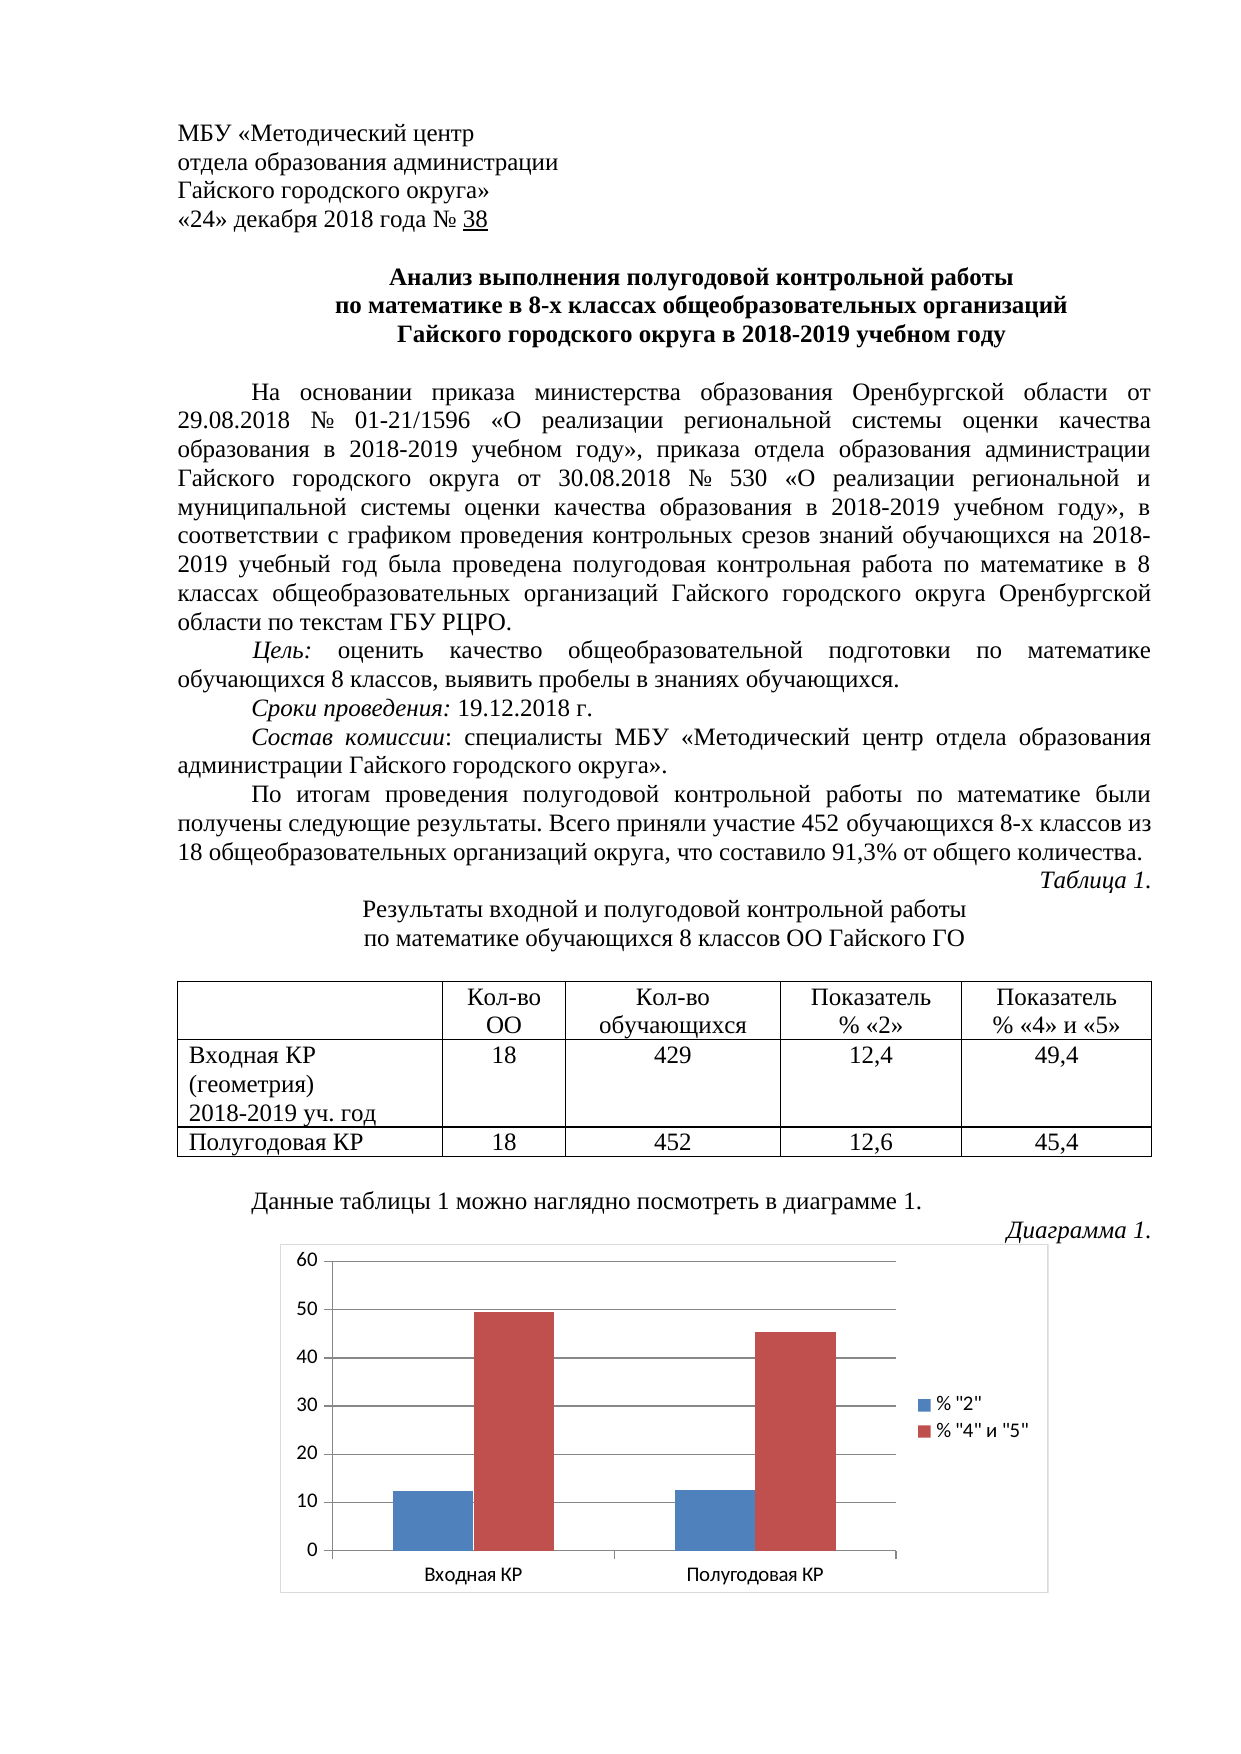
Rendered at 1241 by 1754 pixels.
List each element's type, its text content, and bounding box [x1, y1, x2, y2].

text На основании приказа министерства образования Оренбургской области от 29.08.2018 № 01-21/1596 «О реализации региональной системы оценки качества образования в 2018-2019 учебном году», приказа отдела образования администрации Гайского городского округа от 30.08.2018 № 530 «О реализации региональной и муниципальной системы оценки качества образования в 2018-2019 учебном году», в соответствии с графиком проведения контрольных срезов знаний обучающихся на 2018-2019 учебный год была проведена полугодовая контрольная работа по математике в 8 классах общеобразовательных организаций Гайского городского округа Оренбургской области по текстам ГБУ РЦРО. [177, 377, 1152, 636]
table_cell 18 [443, 1128, 565, 1156]
text отдела образования администрации [177, 147, 1152, 176]
text по математике в 8-х классах общеобразовательных организаций [177, 291, 1152, 319]
text Диаграмма 1. [177, 1215, 1152, 1243]
text Состав комиссии: специалисты МБУ «Методический центр отдела образования администрации Гайского городского округа». [177, 722, 1152, 779]
text МБУ «Методический центр [177, 118, 1152, 147]
table_header Показатель % «4» и «5» [962, 982, 1151, 1039]
text Сроки проведения: 19.12.2018 г. [177, 693, 1152, 722]
text Гайского городского округа» [177, 176, 1152, 204]
text Данные таблицы 1 можно наглядно посмотреть в диаграмме 1. [177, 1186, 1152, 1215]
table_cell 12,6 [781, 1128, 961, 1156]
text По итогам проведения полугодовой контрольной работы по математике были получены следующие результаты. Всего приняли участие 452 обучающихся 8-х классов из 18 общеобразовательных организаций округа, что составило 91,3% от общего количества. [177, 779, 1152, 866]
table_header Кол-во обучающихся [566, 982, 780, 1039]
text Цель: оценить качество общеобразовательной подготовки по математике обучающихся 8 классов, выявить пробелы в знаниях обучающихся. [177, 636, 1152, 693]
text Гайского городского округа в 2018-2019 учебном году [177, 319, 1152, 348]
text Анализ выполнения полугодовой контрольной работы [177, 262, 1152, 291]
text «24» декабря 2018 года № 38 [177, 204, 1152, 233]
table_cell 452 [566, 1128, 780, 1156]
table_cell 18 [443, 1040, 565, 1126]
table_cell Входная КР (геометрия) 2018-2019 уч. год [178, 1040, 442, 1126]
text Таблица 1. [177, 866, 1152, 894]
table_cell 49,4 [962, 1040, 1151, 1126]
table_cell 429 [566, 1040, 780, 1126]
text по математике обучающихся 8 классов ОО Гайского ГО [177, 923, 1152, 952]
table_cell 12,4 [781, 1040, 961, 1126]
table_cell Полугодовая КР [178, 1128, 442, 1156]
table_header [178, 982, 442, 1039]
table_header Кол-во ОО [443, 982, 565, 1039]
table_header Показатель % «2» [781, 982, 961, 1039]
text Результаты входной и полугодовой контрольной работы [177, 894, 1152, 923]
table_cell 45,4 [962, 1128, 1151, 1156]
